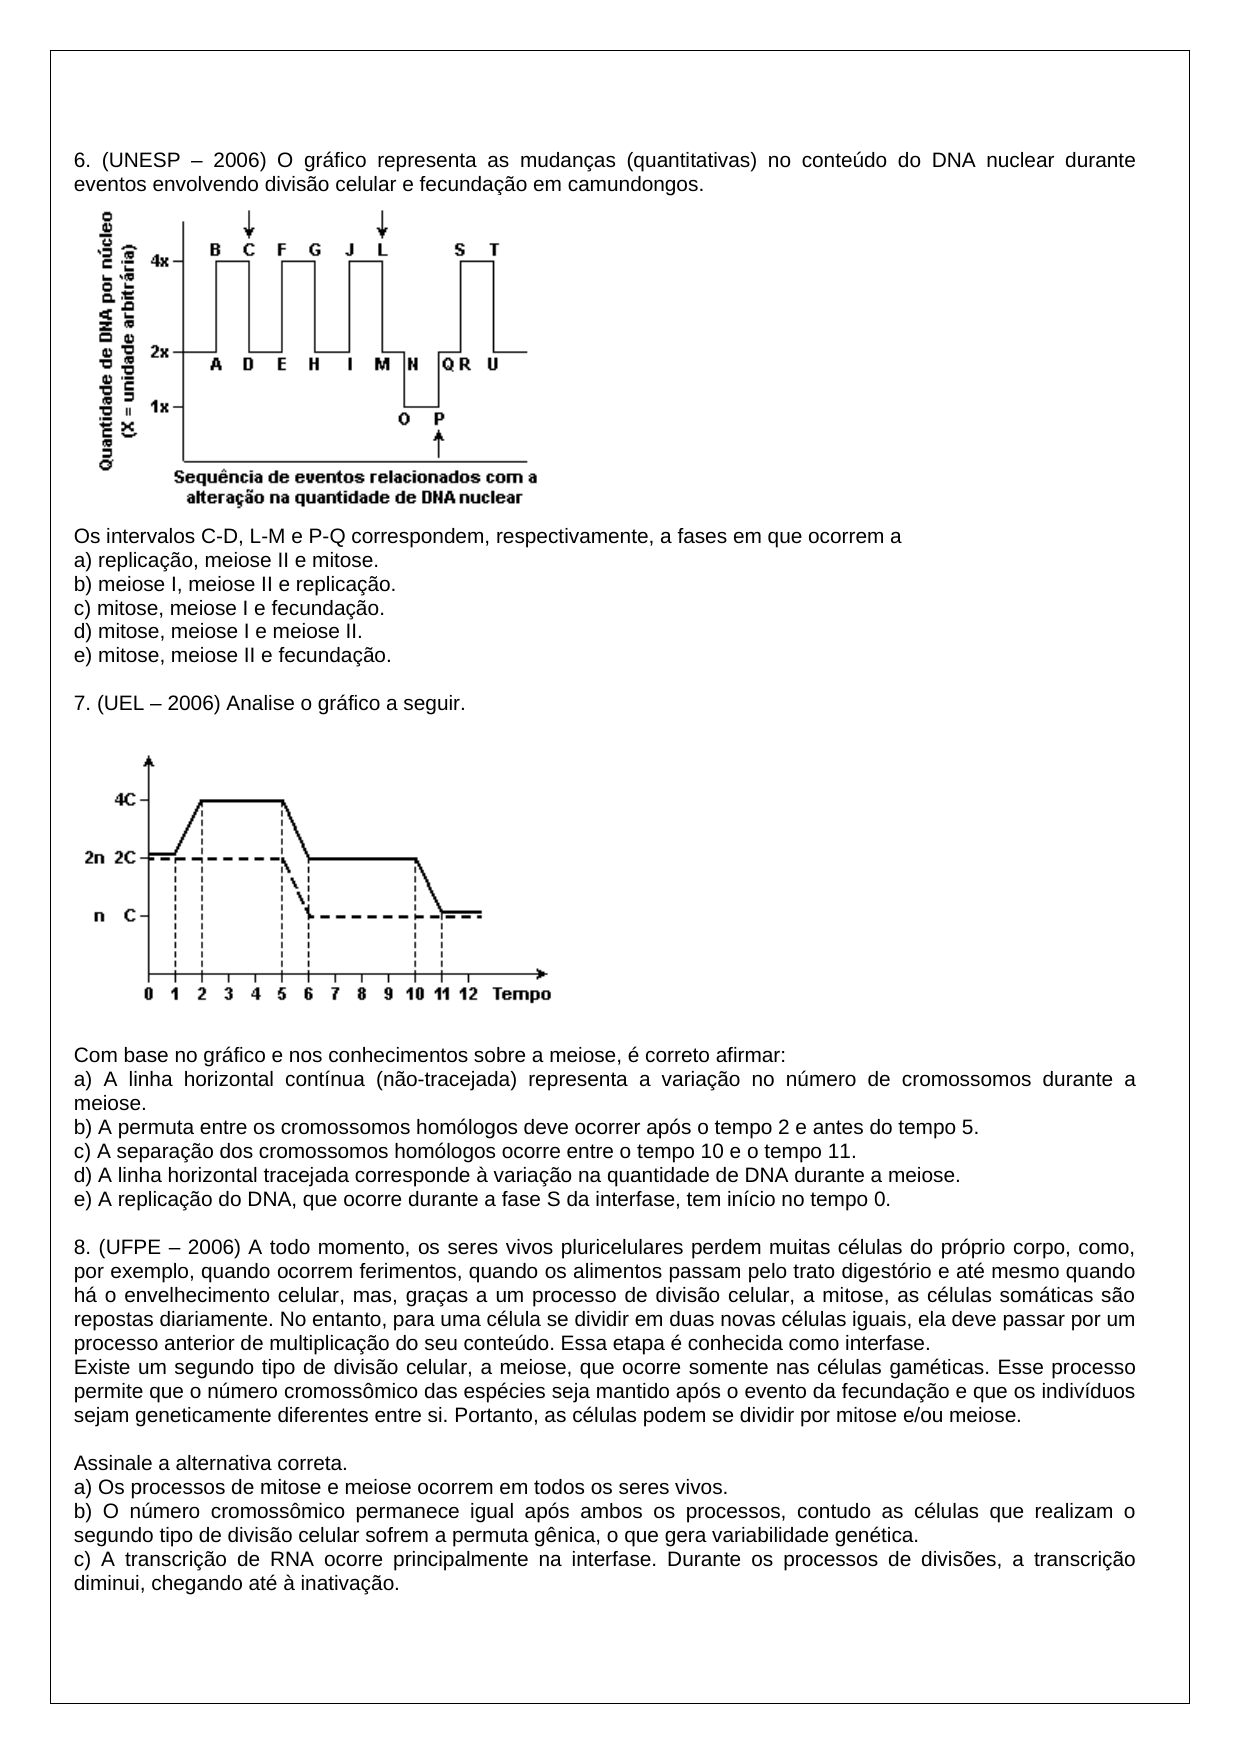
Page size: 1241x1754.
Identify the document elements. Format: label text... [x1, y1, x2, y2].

text Existe um segundo tipo de divisão celular, a meiose, que ocorre somente nas células gaméticas. Esse processo permite que o número cromossômico das espécies seja mantido após o evento da fecundação e que os indivíduos sejam geneticamente diferentes entre si. Portanto, as células podem se dividir por mitose e/ou meiose. [74, 1355, 1137, 1427]
text a) replicação, meiose II e mitose. [74, 547, 1137, 571]
text e) mitose, meiose II e fecundação. [74, 643, 1137, 667]
text d) A linha horizontal tracejada corresponde à variação na quantidade de DNA durante a meiose. [74, 1163, 1137, 1187]
text a) A linha horizontal contínua (não-tracejada) representa a variação no número de cromossomos durante a meiose. [74, 1067, 1137, 1115]
text b) A permuta entre os cromossomos homólogos deve ocorrer após o tempo 2 e antes do tempo 5. [74, 1115, 1137, 1139]
text Os intervalos C-D, L-M e P-Q correspondem, respectivamente, a fases em que ocorrem a [74, 523, 1137, 547]
text c) A transcrição de RNA ocorre principalmente na interfase. Durante os processos de divisões, a transcrição diminui, chegando até à inativação. [74, 1546, 1137, 1594]
text 7. (UEL – 2006) Analise o gráfico a seguir. [74, 691, 1137, 715]
text b) O número cromossômico permanece igual após ambos os processos, contudo as células que realizam o segundo tipo de divisão celular sofrem a permuta gênica, o que gera variabilidade genética. [74, 1498, 1137, 1546]
text Assinale a alternativa correta. [74, 1451, 1137, 1474]
text c) mitose, meiose I e fecundação. [74, 595, 1137, 619]
text 6. (UNESP – 2006) O gráfico representa as mudanças (quantitativas) no conteúdo do DNA nuclear durante eventos envolvendo divisão celular e fecundação em camundongos. [74, 147, 1137, 195]
text d) mitose, meiose I e meiose II. [74, 619, 1137, 643]
picture [73, 715, 562, 1044]
text b) meiose I, meiose II e replicação. [74, 571, 1137, 595]
text c) A separação dos cromossomos homólogos ocorre entre o tempo 10 e o tempo 11. [74, 1139, 1137, 1163]
text a) Os processos de mitose e meiose ocorrem em todos os seres vivos. [74, 1474, 1137, 1498]
text Com base no gráfico e nos conhecimentos sobre a meiose, é correto afirmar: [74, 1043, 1137, 1067]
picture [73, 195, 562, 524]
text e) A replicação do DNA, que ocorre durante a fase S da interfase, tem início no tempo 0. [74, 1187, 1137, 1211]
text 8. (UFPE – 2006) A todo momento, os seres vivos pluricelulares perdem muitas células do próprio corpo, como, por exemplo, quando ocorrem ferimentos, quando os alimentos passam pelo trato digestório e até mesmo quando há o envelhecimento celular, mas, graças a um processo de divisão celular, a mitose, as células somáticas são repostas diariamente. No entanto, para uma célula se dividir em duas novas células iguais, ela deve passar por um processo anterior de multiplicação do seu conteúdo. Essa etapa é conhecida como interfase. [74, 1235, 1137, 1355]
